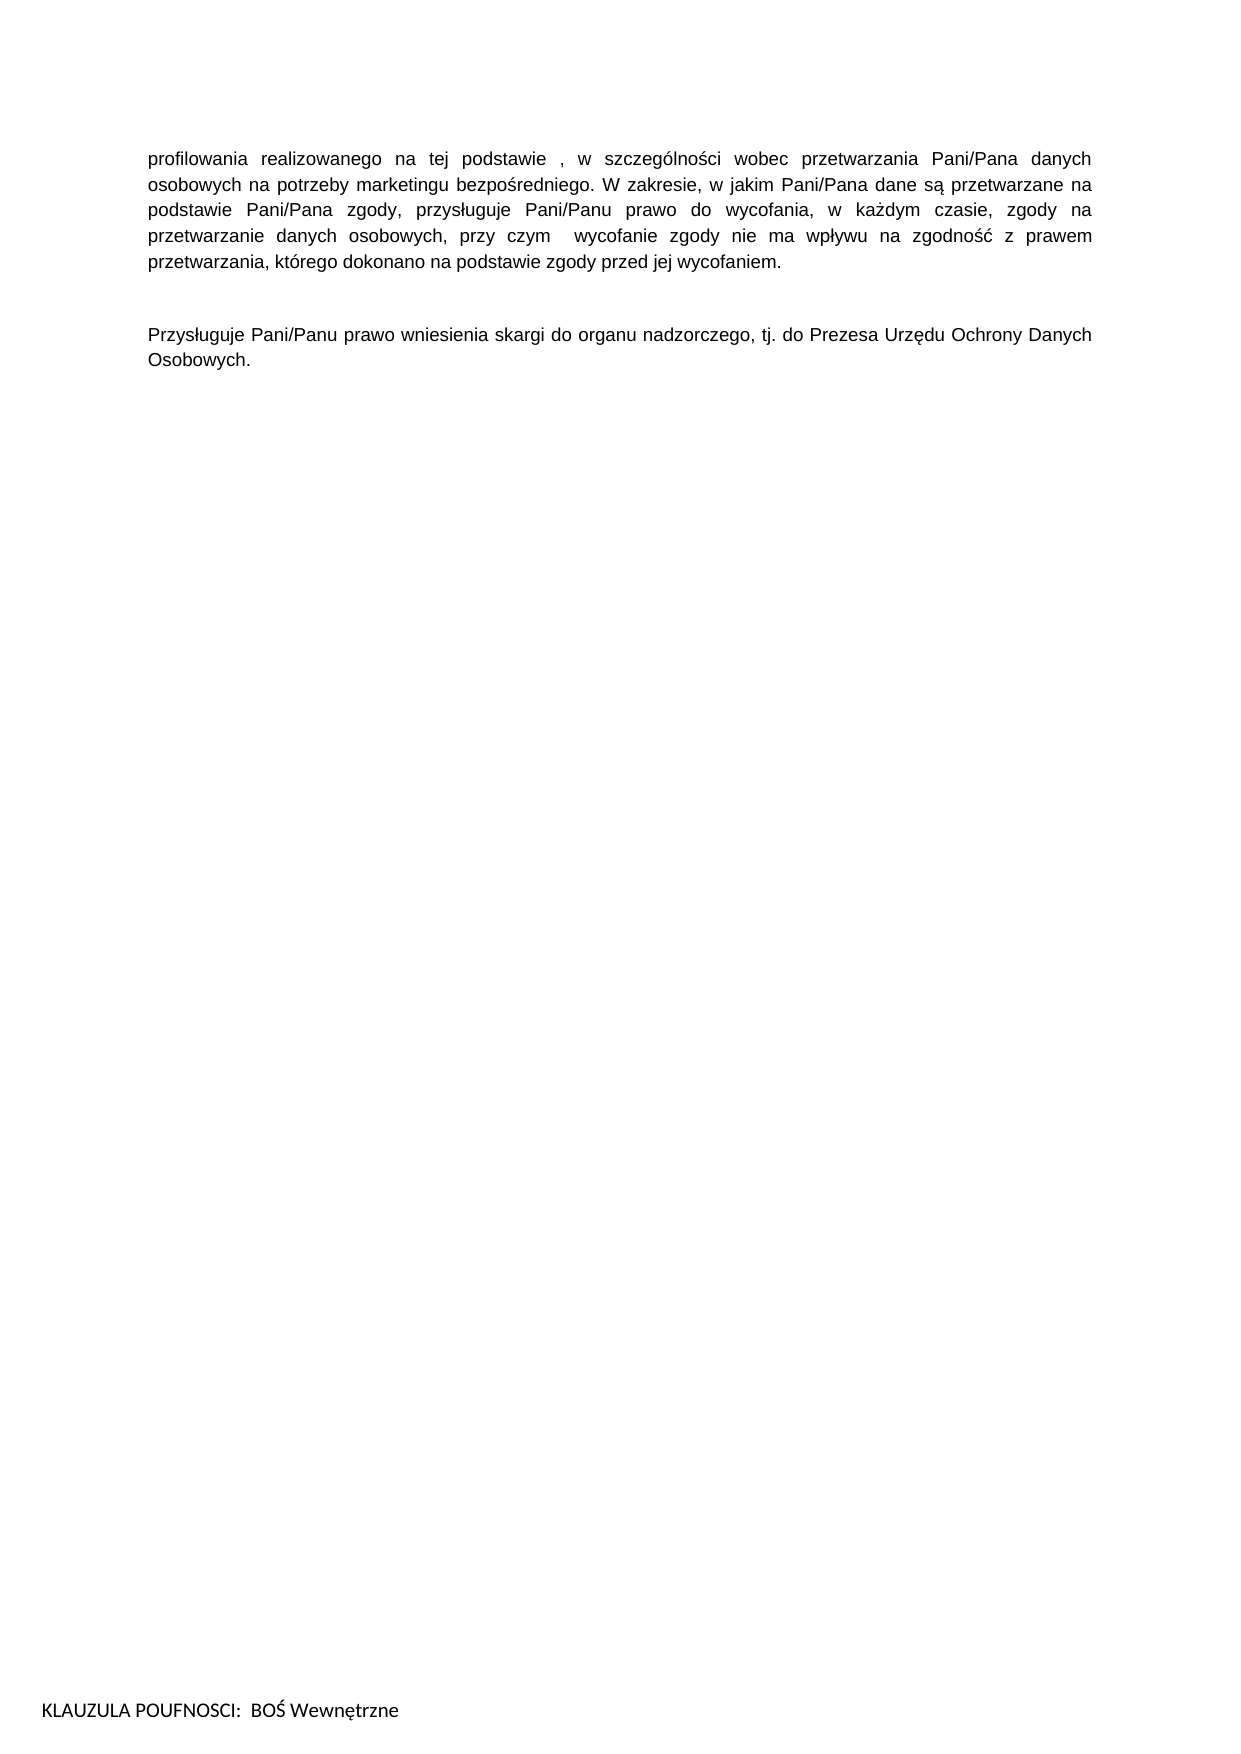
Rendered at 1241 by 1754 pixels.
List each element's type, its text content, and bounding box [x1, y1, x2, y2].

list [148, 148, 1093, 272]
text Przysługuje Pani/Panu prawo wniesienia skargi do organu nadzorczego, tj. do Prezesa Urzędu Ochrony Danych Osobowych. [148, 323, 1093, 371]
